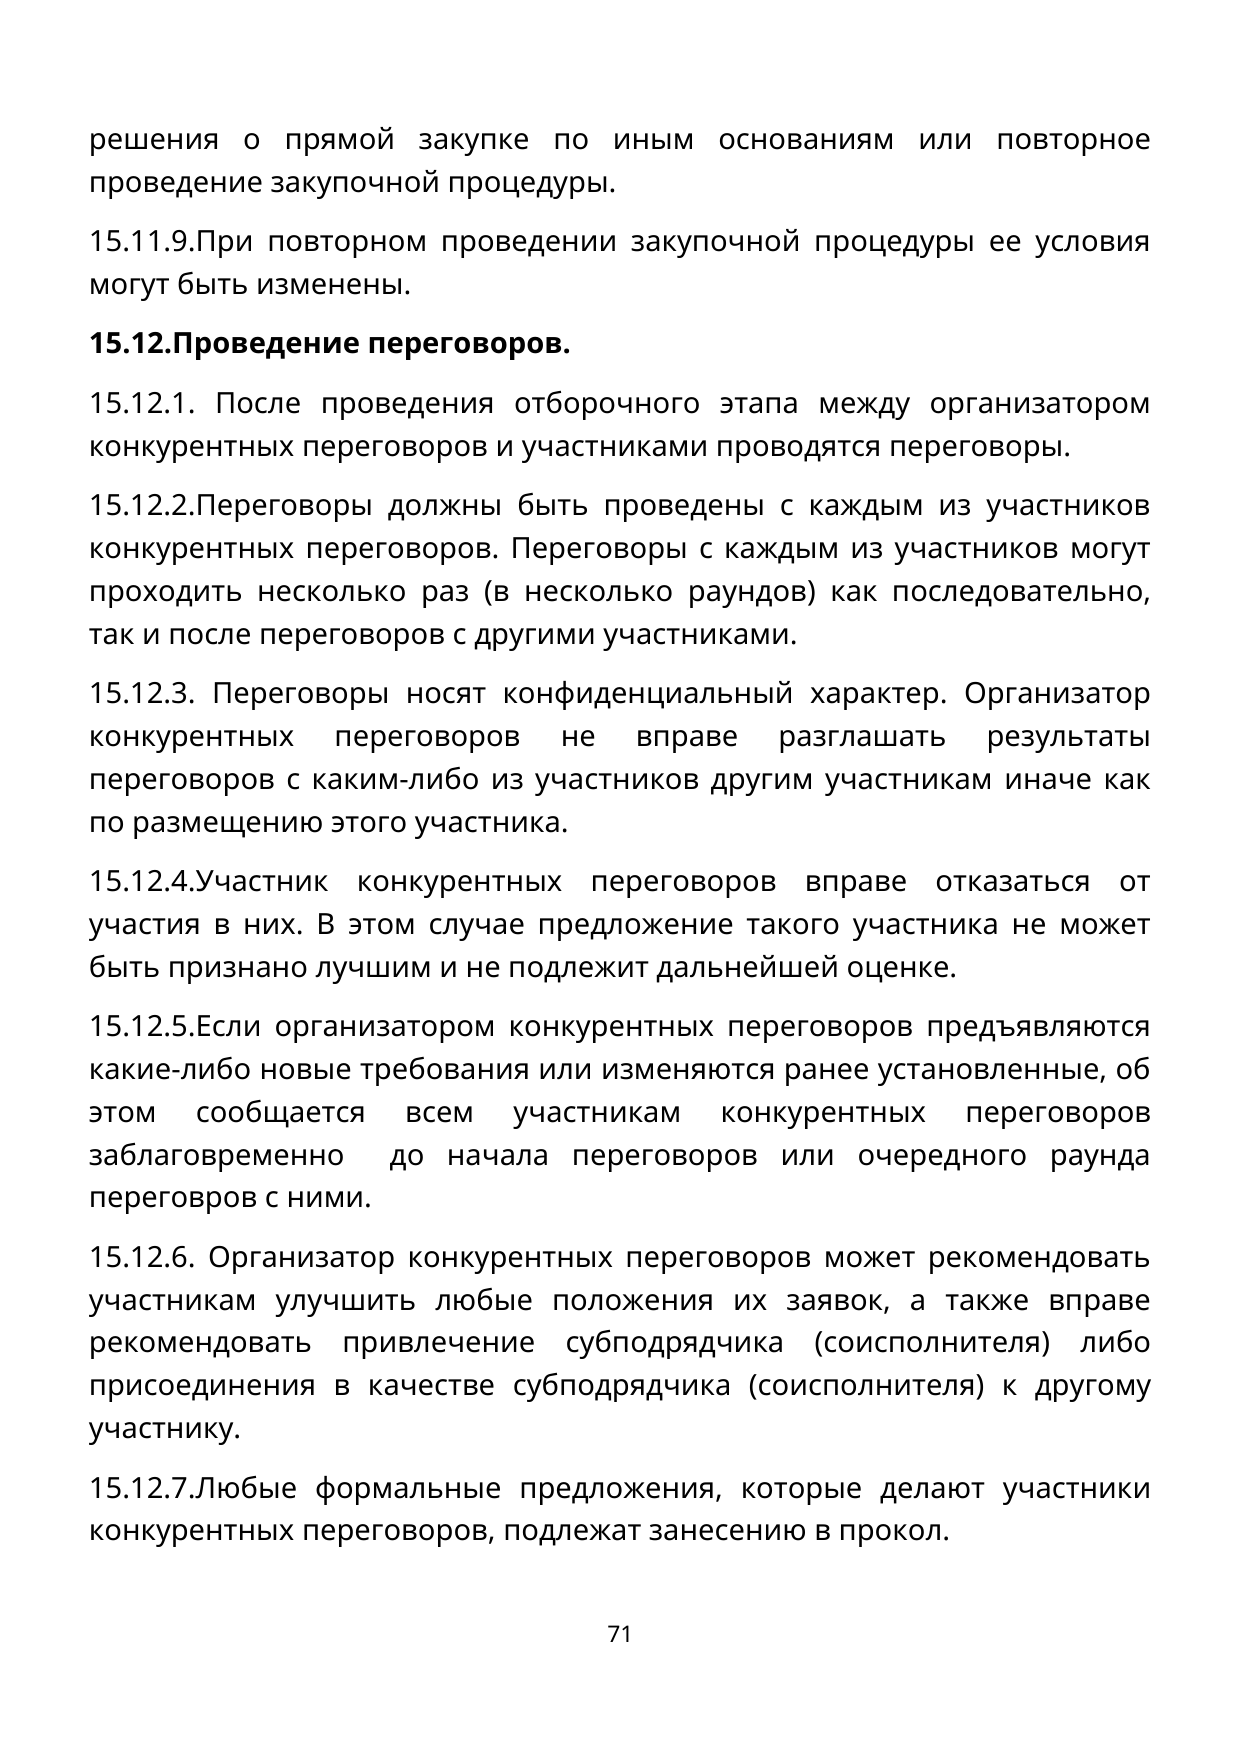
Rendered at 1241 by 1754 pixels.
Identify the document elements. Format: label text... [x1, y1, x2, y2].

text 15.12.2.Переговоры должны быть проведены с каждым из участников конкурентных переговоров. Переговоры с каждым из участников могут проходить несколько раз (в несколько раундов) как последовательно, так и после переговоров с другими участниками. [89, 484, 1152, 653]
text 15.12.5.Если организатором конкурентных переговоров предъявляются какие-либо новые требования или изменяются ранее установленные, об этом сообщается всем участникам конкурентных переговоров заблаговременно до начала переговоров или очередного раунда переговров с ними. [89, 1005, 1152, 1216]
text 15.12.Проведение переговоров. [89, 323, 1152, 362]
text 15.12.6. Организатор конкурентных переговоров может рекомендовать участникам улучшить любые положения их заявок, а также вправе рекомендовать привлечение субподрядчика (соисполнителя) либо присоединения в качестве субподрядчика (соисполнителя) к другому участнику. [89, 1236, 1152, 1447]
text 15.12.1. После проведения отборочного этапа между организатором конкурентных переговоров и участниками проводятся переговоры. [89, 382, 1152, 465]
text 15.12.7.Любые формальные предложения, которые делают участники конкурентных переговоров, подлежат занесению в прокол. [89, 1467, 1152, 1549]
text 15.12.3. Переговоры носят конфиденциальный характер. Организатор конкурентных переговоров не вправе разглашать результаты переговоров с каким-либо из участников другим участникам иначе как по размещению этого участника. [89, 672, 1152, 841]
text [89, 118, 1152, 201]
text 15.11.9.При повторном проведении закупочной процедуры ее условия могут быть изменены. [89, 220, 1152, 303]
text 15.12.4.Участник конкурентных переговоров вправе отказаться от участия в них. В этом случае предложение такого участника не может быть признано лучшим и не подлежит дальнейшей оценке. [89, 860, 1152, 986]
